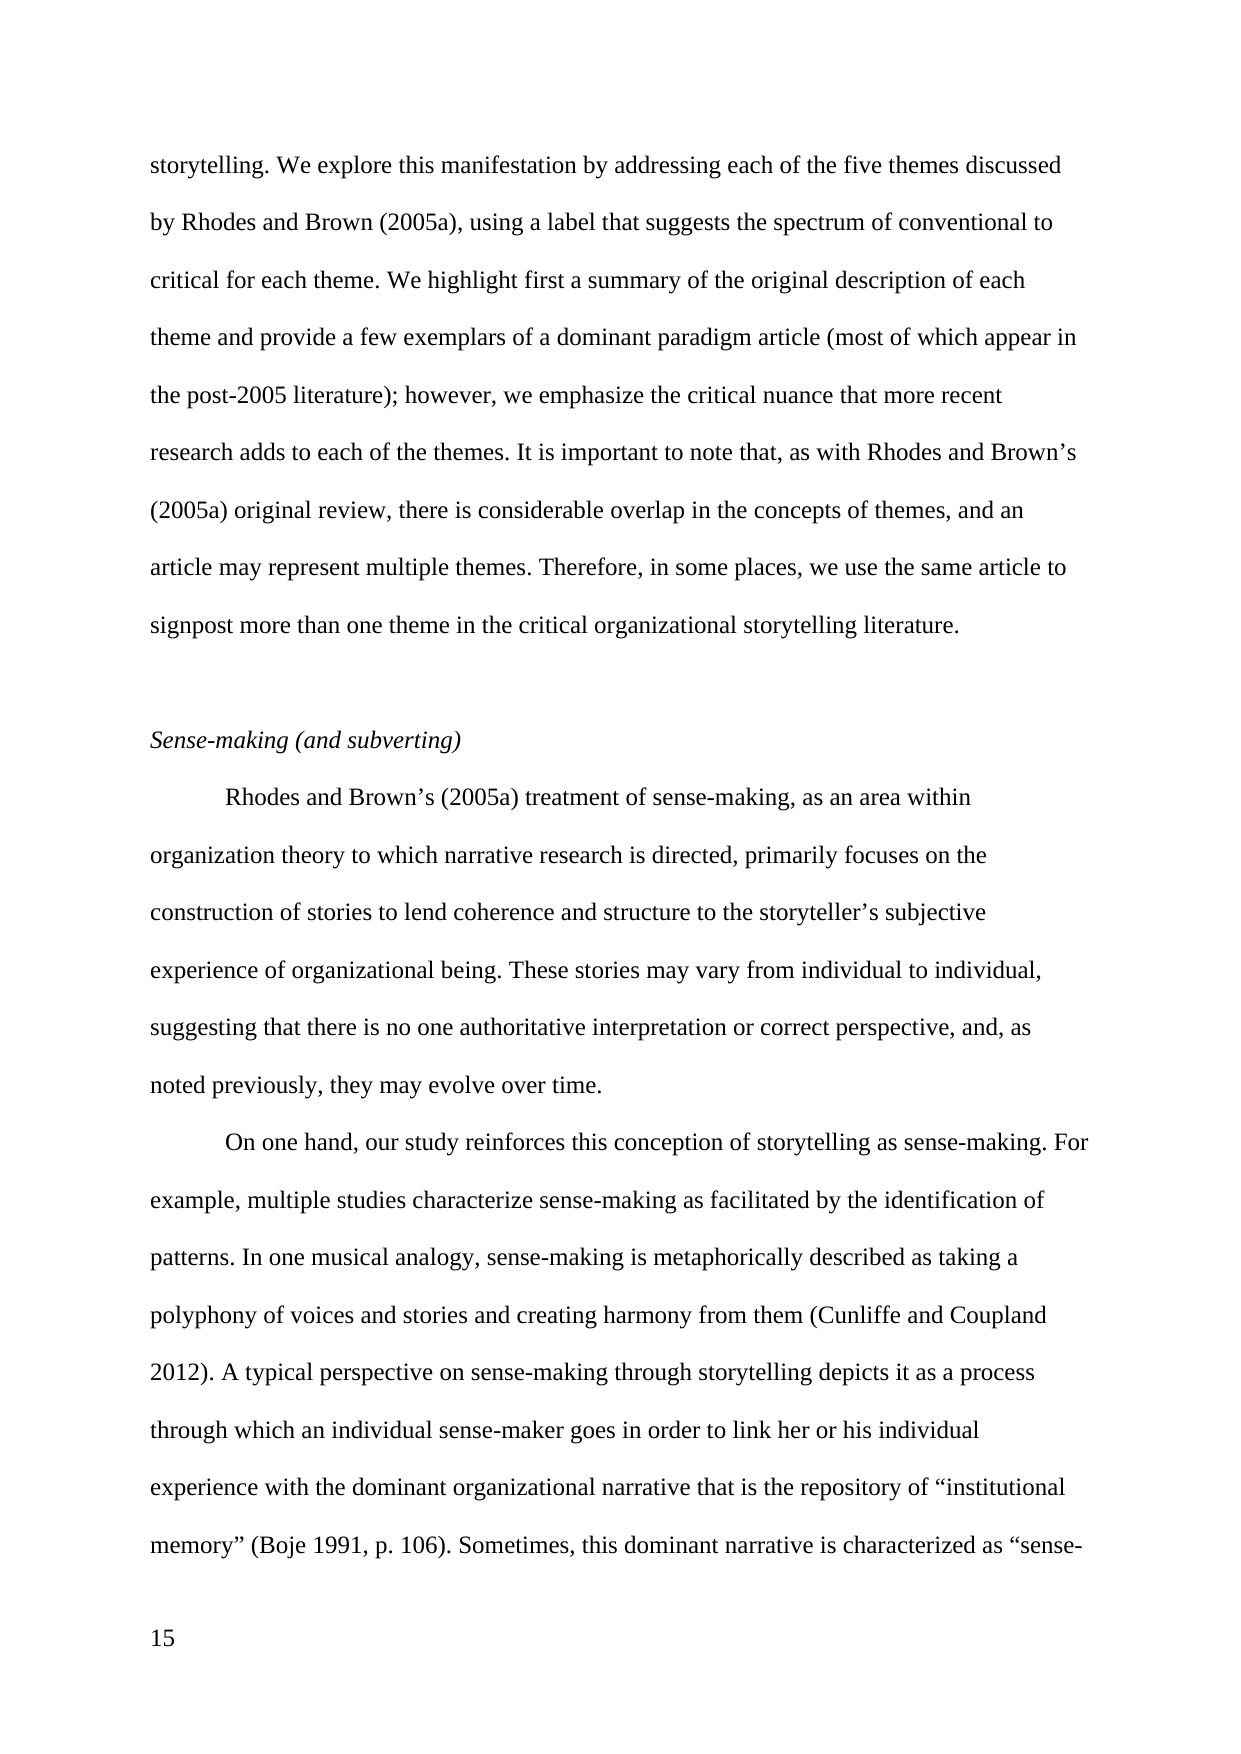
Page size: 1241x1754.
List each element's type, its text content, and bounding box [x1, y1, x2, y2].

text Rhodes and Brown’s (2005a) treatment of sense-making, as an area within organization theory to which narrative research is directed, primarily focuses on the construction of stories to lend coherence and structure to the storyteller’s subjective experience of organizational being. These stories may vary from individual to individual, suggesting that there is no one authoritative interpretation or correct perspective, and, as noted previously, they may evolve over time. [150, 782, 1090, 1099]
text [150, 1127, 1090, 1559]
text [150, 150, 1090, 639]
text Sense-making (and subverting) [150, 725, 1090, 754]
